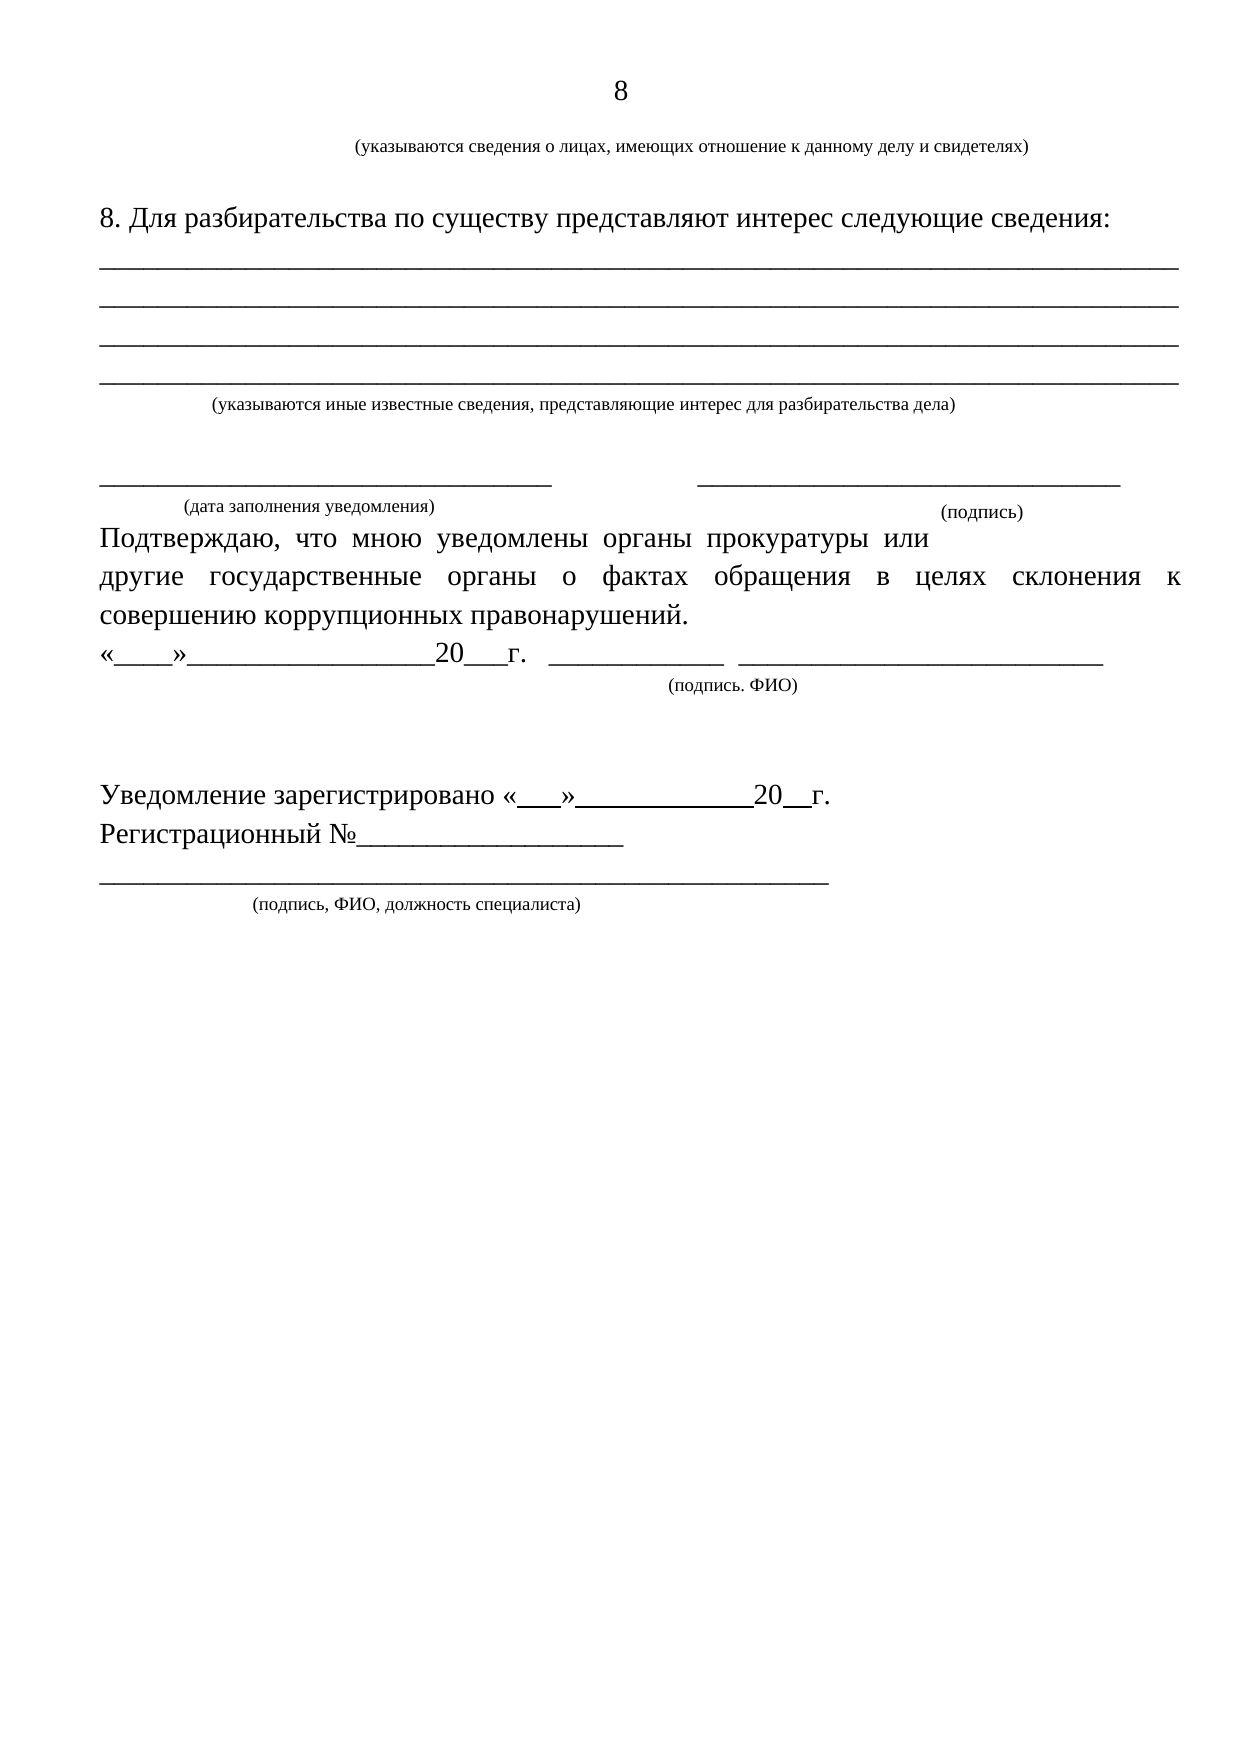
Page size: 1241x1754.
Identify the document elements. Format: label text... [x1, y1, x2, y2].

text Подтверждаю, что мною уведомлены органы прокуратуры или другие государственные органы о фактах обращения в целях склонения к совершению коррупционных правонарушений. [99, 520, 1182, 630]
text ____________________________________________________________________________________________________________________________________________________ [99, 316, 1182, 388]
text (указываются сведения о лицах, имеющих отношение к данному делу и свидетелях) [99, 135, 1157, 157]
text «____»_________________20___г. ____________ _________________________ [99, 635, 1182, 669]
text (указываются иные известные сведения, представляющие интерес для разбирательства дела) [99, 393, 1182, 414]
text _______________________________ _____________________________ [99, 456, 1182, 490]
text ____________________________________________________________________________________________________________________________________________________ [99, 239, 1182, 311]
list Для разбирательства по существу представляют интерес следующие сведения: [99, 200, 1182, 234]
text (подпись, ФИО, должность специалиста) [173, 893, 1182, 915]
text (дата заполнения уведомления) [99, 495, 1182, 516]
text Уведомление зарегистрировано «___» 20 г. [99, 777, 1182, 811]
text Регистрационный № [99, 816, 1182, 849]
text __________________________________________________ [99, 854, 1182, 888]
text (подпись. ФИО) [99, 674, 1182, 695]
